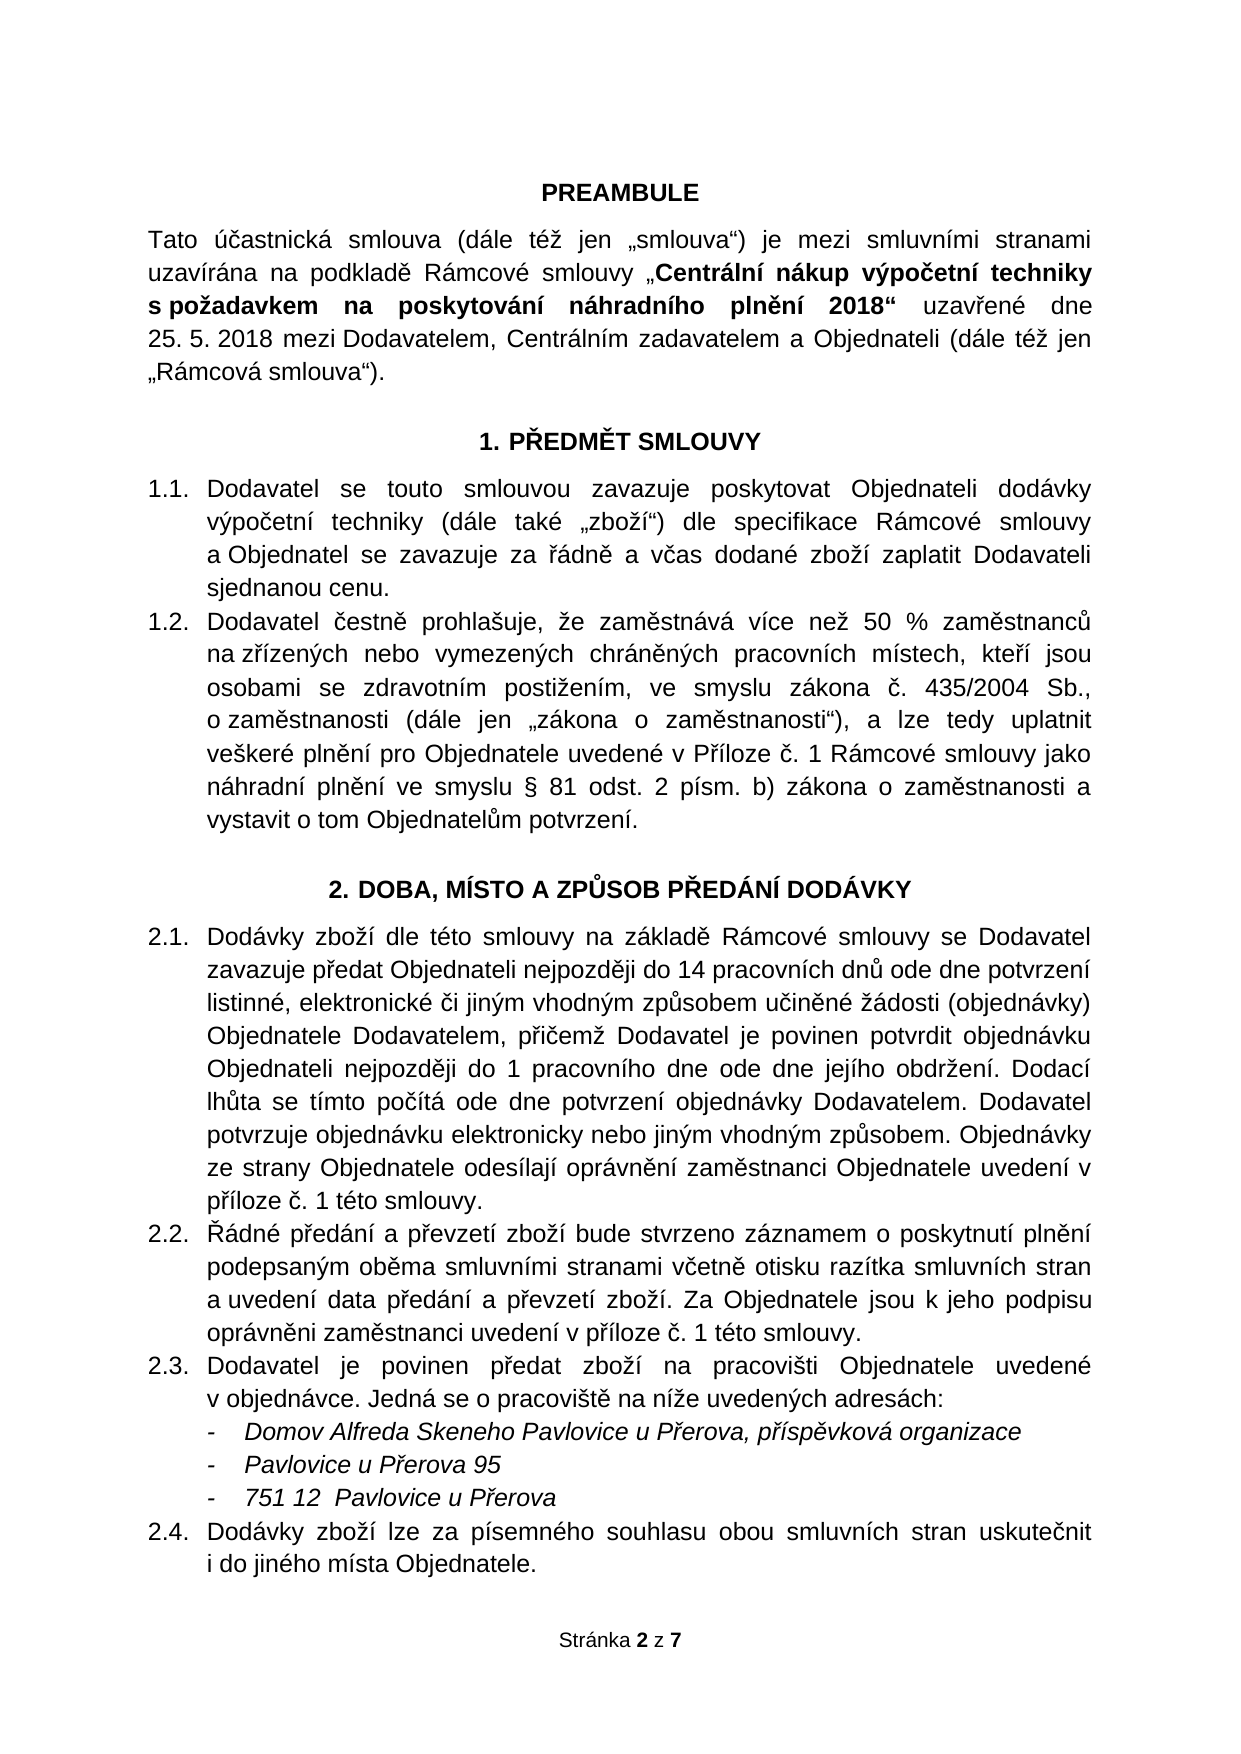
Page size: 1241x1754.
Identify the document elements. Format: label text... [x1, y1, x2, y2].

list Dodavatel je povinen předat zboží na pracovišti Objednatele uvedené v objednávce. Jedná se o pracoviště na níže uvedených adresách: [148, 1351, 1093, 1413]
list 751 12 Pavlovice u Přerova [207, 1483, 1093, 1512]
list Řádné předání a převzetí zboží bude stvrzeno záznamem o poskytnutí plnění podepsaným oběma smluvními stranami včetně otisku razítka smluvních stran a uvedení data předání a převzetí zboží. Za Objednatele jsou k jeho podpisu oprávněni zaměstnanci uvedení v příloze č. 1 této smlouvy. [148, 1219, 1093, 1347]
list Doba, místo a způsob předání dodávky [148, 875, 1093, 904]
text Preambule [148, 178, 1093, 207]
list Domov Alfreda Skeneho Pavlovice u Přerova, příspěvková organizace [207, 1417, 1093, 1446]
list Dodavatel se touto smlouvou zavazuje poskytovat Objednateli dodávky výpočetní techniky (dále také „zboží“) dle specifikace Rámcové smlouvy a Objednatel se zavazuje za řádně a včas dodané zboží zaplatit Dodavateli sjednanou cenu. [148, 474, 1093, 602]
list Dodavatel čestně prohlašuje, že zaměstnává více než 50 % zaměstnanců na zřízených nebo vymezených chráněných pracovních místech, kteří jsou osobami se zdravotním postižením, ve smyslu zákona č. 435/2004 Sb., o zaměstnanosti (dále jen „zákona o zaměstnanosti“), a lze tedy uplatnit veškeré plnění pro Objednatele uvedené v Příloze č. 1 Rámcové smlouvy jako náhradní plnění ve smyslu § 81 odst. 2 písm. b) zákona o zaměstnanosti a vystavit o tom Objednatelům potvrzení. [148, 606, 1093, 833]
list Pavlovice u Přerova 95 [207, 1450, 1093, 1479]
list Dodávky zboží dle této smlouvy na základě Rámcové smlouvy se Dodavatel zavazuje předat Objednateli nejpozději do 14 pracovních dnů ode dne potvrzení listinné, elektronické či jiným vhodným způsobem učiněné žádosti (objednávky) Objednatele Dodavatelem, přičemž Dodavatel je povinen potvrdit objednávku Objednateli nejpozději do 1 pracovního dne ode dne jejího obdržení. Dodací lhůta se tímto počítá ode dne potvrzení objednávky Dodavatelem. Dodavatel potvrzuje objednávku elektronicky nebo jiným vhodným způsobem. Objednávky ze strany Objednatele odesílají oprávnění zaměstnanci Objednatele uvedení v příloze č. 1 této smlouvy. [148, 922, 1093, 1215]
text Tato účastnická smlouva (dále též jen „smlouva“) je mezi smluvními stranami uzavírána na podkladě Rámcové smlouvy „Centrální nákup výpočetní techniky s požadavkem na poskytování náhradního plnění 2018“ uzavřené dne 25. 5. 2018 mezi Dodavatelem, Centrálním zadavatelem a Objednateli (dále též jen „Rámcová smlouva“). [148, 225, 1093, 386]
list Dodávky zboží lze za písemného souhlasu obou smluvních stran uskutečnit i do jiného místa Objednatele. [148, 1516, 1093, 1578]
list Předmět smlouvy [148, 427, 1093, 456]
